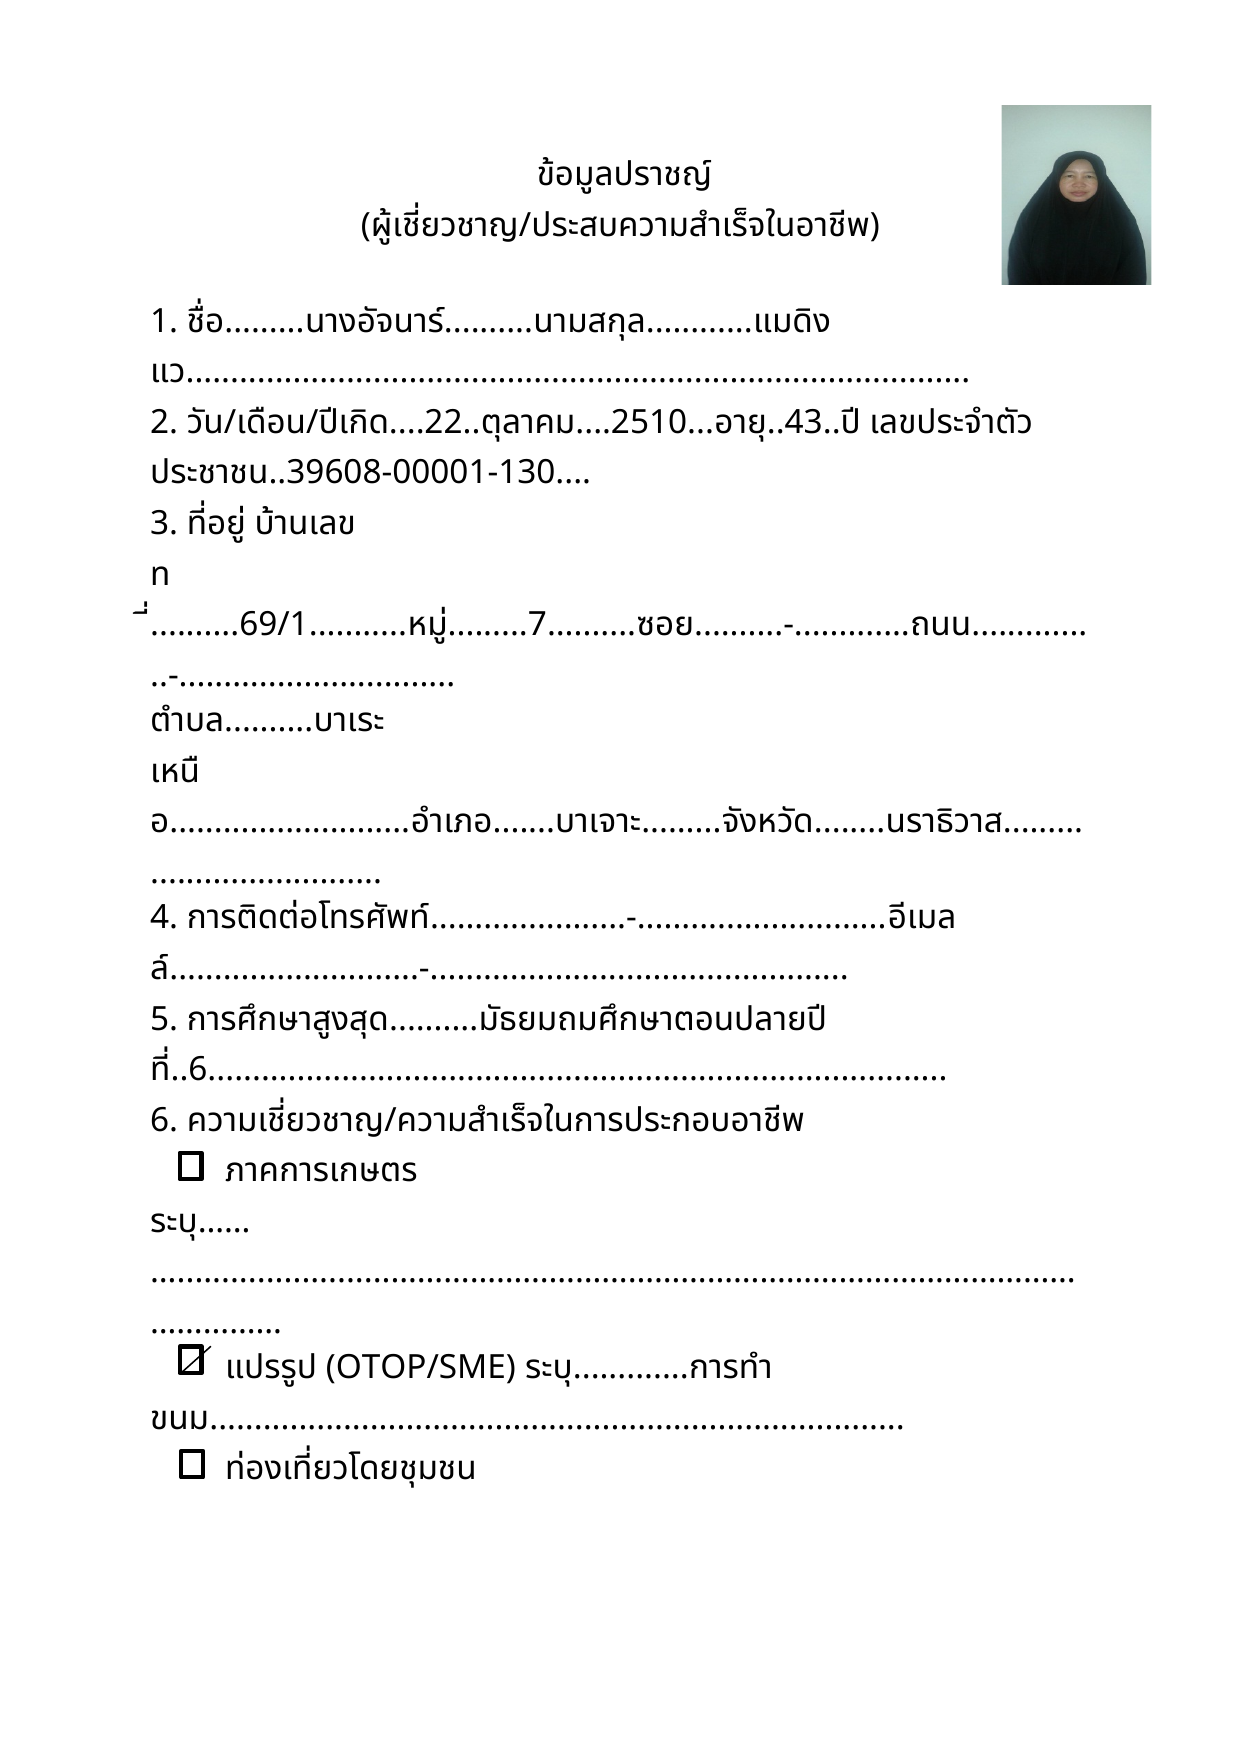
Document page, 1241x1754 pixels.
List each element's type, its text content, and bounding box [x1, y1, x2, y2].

text 1. ชื่อ.........นางอัจนาร์..........นามสกุล............แมดิงแว........................................................................................ [150, 296, 1090, 398]
text (ผู้เชี่ยวชาญ/ประสบความสำเร็จในอาชีพ) [150, 200, 1090, 251]
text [150, 1444, 1090, 1540]
text 6. ความเชี่ยวชาญ/ความสำเร็จในการประกอบอาชีพ [150, 1096, 1090, 1146]
text 5. การศึกษาสูงสุด..........มัธยมถมศึกษาตอนปลายปีที่..6................................................................................... [150, 994, 1090, 1096]
text 3. ที่อยู่ บ้านเลขที่..........69/1...........หมู่.........7..........ซอย..........-.............ถนน...............-............................... [150, 499, 1090, 696]
text ภาคการเกษตร ระบุ………........................………………………………………………………………………………… [150, 1146, 1090, 1343]
text ข้อมูลปราชญ์ [150, 150, 1090, 200]
text ตำบล..........บาเระเหนือ...........................อำเภอ.......บาเจาะ.........จังหวัด........นราธิวาส................................... [150, 696, 1090, 893]
text 4. การติดต่อโทรศัพท์......................-............................อีเมลล์............................-............................................... [150, 893, 1090, 994]
text 2. วัน/เดือน/ปีเกิด....22..ตุลาคม....2510...อายุ..43..ปี เลขประจำตัวประชาชน..39608-00001-130.... [150, 398, 1090, 499]
text แปรรูป (OTOP/SME) ระบุ.............การทำขนม.............................................................................. [150, 1343, 1090, 1444]
picture [1001, 105, 1152, 285]
